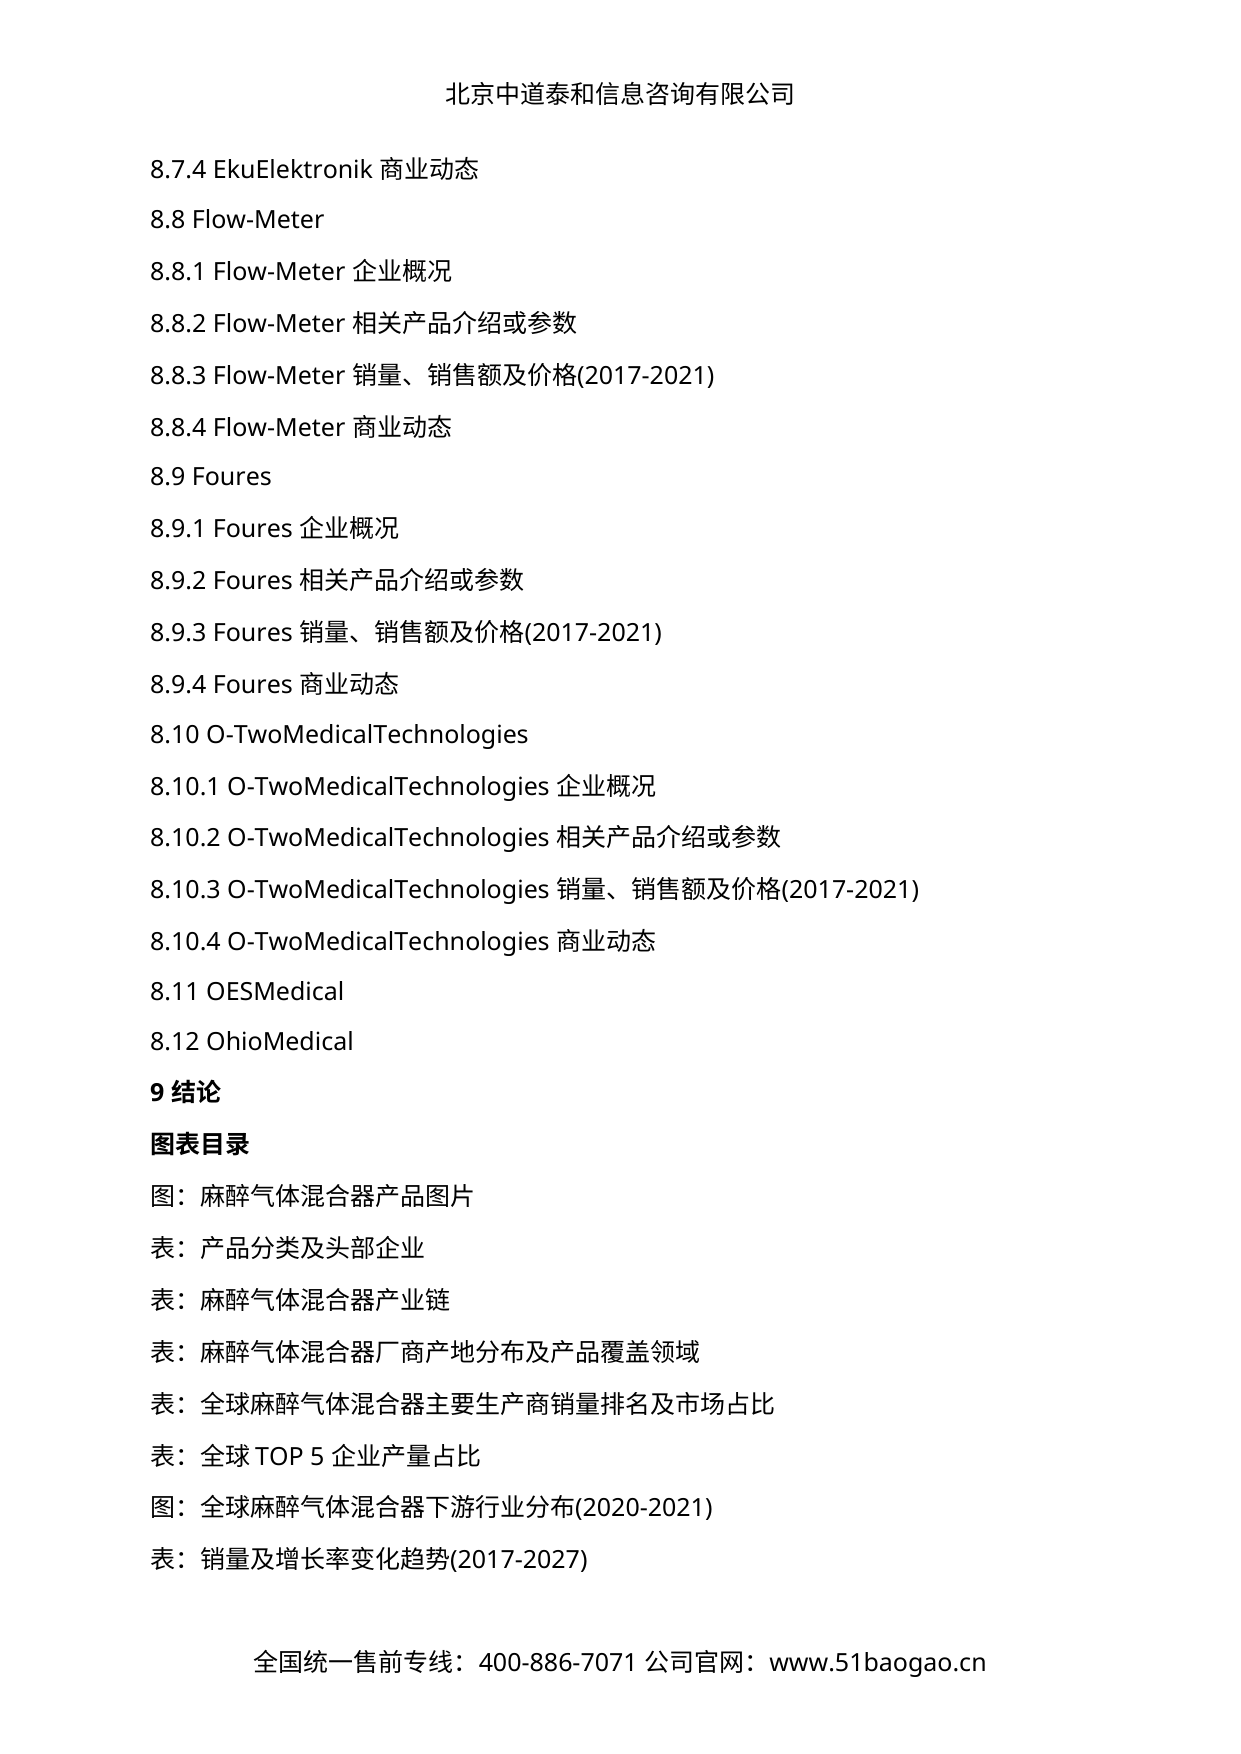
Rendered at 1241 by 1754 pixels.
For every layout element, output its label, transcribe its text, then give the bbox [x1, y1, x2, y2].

text 图：麻醉气体混合器产品图片 [150, 1177, 1090, 1213]
text 8.10 O-TwoMedicalTechnologies [150, 716, 1090, 750]
text 表：销量及增长率变化趋势(2017-2027) [150, 1540, 1090, 1576]
text 8.7.4 EkuElektronik 商业动态 [150, 150, 1090, 186]
text 8.12 OhioMedical [150, 1023, 1090, 1057]
text 8.9 Foures [150, 459, 1090, 493]
text 8.8.1 Flow-Meter 企业概况 [150, 252, 1090, 288]
text 8.8.4 Flow-Meter 商业动态 [150, 407, 1090, 443]
text 8.8 Flow-Meter [150, 202, 1090, 236]
text 图：全球麻醉气体混合器下游行业分布(2020-2021) [150, 1488, 1090, 1524]
text 8.10.2 O-TwoMedicalTechnologies 相关产品介绍或参数 [150, 818, 1090, 854]
text 8.9.3 Foures 销量、销售额及价格(2017-2021) [150, 612, 1090, 649]
text 8.9.1 Foures 企业概况 [150, 509, 1090, 545]
text 8.8.3 Flow-Meter 销量、销售额及价格(2017-2021) [150, 355, 1090, 392]
text 8.10.3 O-TwoMedicalTechnologies 销量、销售额及价格(2017-2021) [150, 870, 1090, 906]
text 图表目录 [150, 1125, 1090, 1161]
text 表：麻醉气体混合器产业链 [150, 1280, 1090, 1317]
text 表：全球麻醉气体混合器主要生产商销量排名及市场占比 [150, 1384, 1090, 1420]
text 8.8.2 Flow-Meter 相关产品介绍或参数 [150, 303, 1090, 340]
text 8.10.1 O-TwoMedicalTechnologies 企业概况 [150, 766, 1090, 802]
text 表：全球TOP 5 企业产量占比 [150, 1436, 1090, 1472]
text 8.9.4 Foures 商业动态 [150, 664, 1090, 701]
text 8.10.4 O-TwoMedicalTechnologies 商业动态 [150, 922, 1090, 958]
text 表：麻醉气体混合器厂商产地分布及产品覆盖领域 [150, 1332, 1090, 1368]
text 表：产品分类及头部企业 [150, 1228, 1090, 1265]
text 9 结论 [150, 1073, 1090, 1109]
text 8.9.2 Foures 相关产品介绍或参数 [150, 561, 1090, 597]
text 8.11 OESMedical [150, 973, 1090, 1007]
